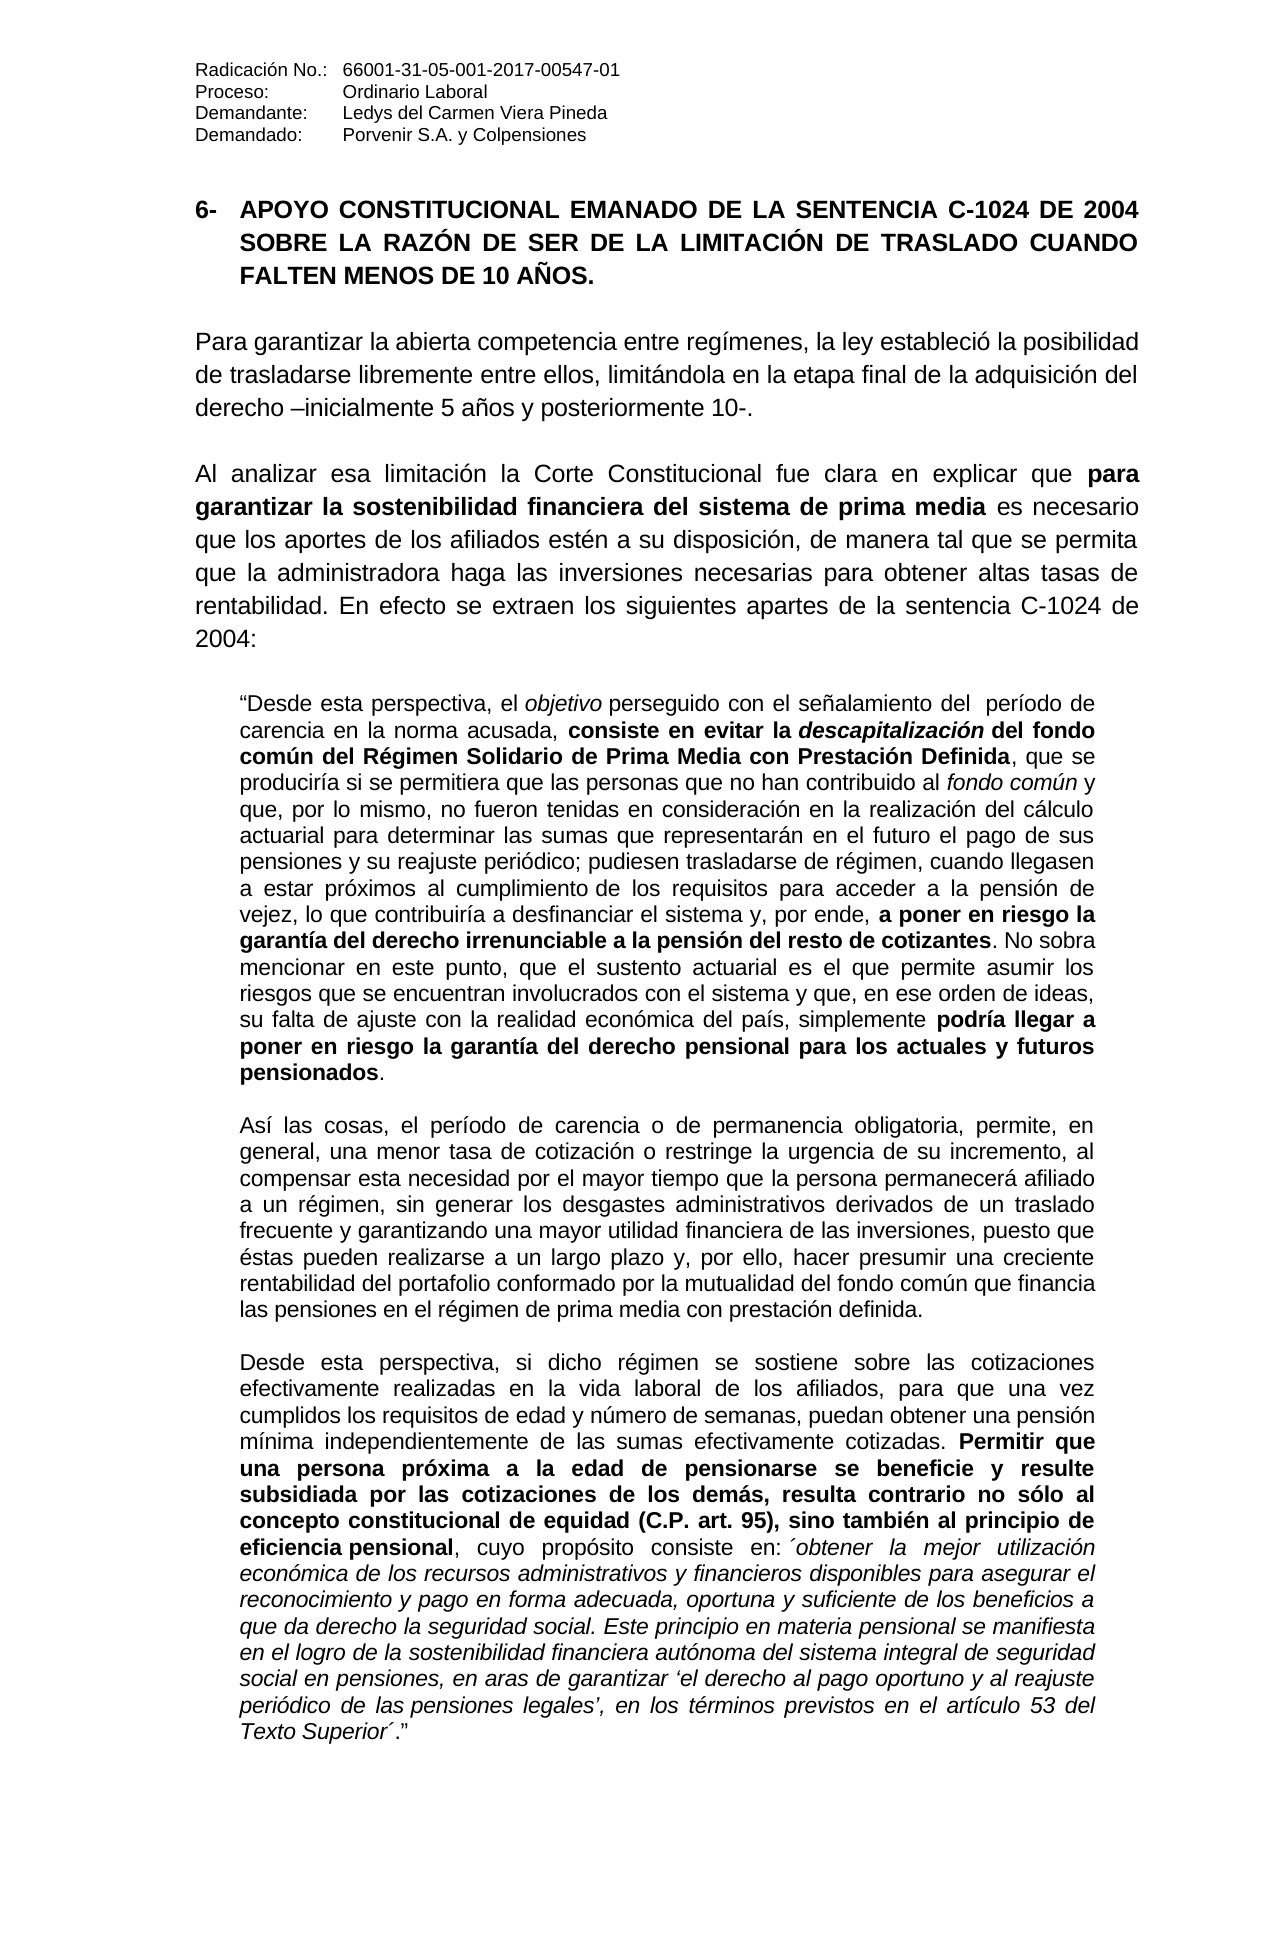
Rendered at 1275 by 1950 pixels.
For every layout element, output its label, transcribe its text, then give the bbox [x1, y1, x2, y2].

text Al analizar esa limitación la Corte Constitucional fue clara en explicar que para garantizar la sostenibilidad financiera del sistema de prima media es necesario que los aportes de los afiliados estén a su disposición, de manera tal que se permita que la administradora haga las inversiones necesarias para obtener altas tasas de rentabilidad. En efecto se extraen los siguientes apartes de la sentencia C-1024 de 2004: [195, 459, 1139, 653]
text “Desde esta perspectiva, el objetivo perseguido con el señalamiento del período de carencia en la norma acusada, consiste en evitar la descapitalización del fondo común del Régimen Solidario de Prima Media con Prestación Definida, que se produciría si se permitiera que las personas que no han contribuido al fondo común y que, por lo mismo, no fueron tenidas en consideración en la realización del cálculo actuarial para determinar las sumas que representarán en el futuro el pago de sus pensiones y su reajuste periódico; pudiesen trasladarse de régimen, cuando llegasen a estar próximos al cumplimiento de los requisitos para acceder a la pensión de vejez, lo que contribuiría a desfinanciar el sistema y, por ende, a poner en riesgo la garantía del derecho irrenunciable a la pensión del resto de cotizantes. No sobra mencionar en este punto, que el sustento actuarial es el que permite asumir los riesgos que se encuentran involucrados con el sistema y que, en ese orden de ideas, su falta de ajuste con la realidad económica del país, simplemente podría llegar a poner en riesgo la garantía del derecho pensional para los actuales y futuros pensionados. [239, 690, 1095, 1086]
text Para garantizar la abierta competencia entre regímenes, la ley estableció la posibilidad de trasladarse libremente entre ellos, limitándola en la etapa final de la adquisición del derecho –inicialmente 5 años y posteriormente 10-. [195, 327, 1139, 422]
text Desde esta perspectiva, si dicho régimen se sostiene sobre las cotizaciones efectivamente realizadas en la vida laboral de los afiliados, para que una vez cumplidos los requisitos de edad y número de semanas, puedan obtener una pensión mínima independientemente de las sumas efectivamente cotizadas. Permitir que una persona próxima a la edad de pensionarse se beneficie y resulte subsidiada por las cotizaciones de los demás, resulta contrario no sólo al concepto constitucional de equidad (C.P. art. 95), sino también al principio de eficiencia pensional, cuyo propósito consiste en: ´obtener la mejor utilización económica de los recursos administrativos y financieros disponibles para asegurar el reconocimiento y pago en forma adecuada, oportuna y suficiente de los beneficios a que da derecho la seguridad social. Este principio en materia pensional se manifiesta en el logro de la sostenibilidad financiera autónoma del sistema integral de seguridad social en pensiones, en aras de garantizar ‘el derecho al pago oportuno y al reajuste periódico de las pensiones legales’, en los términos previstos en el artículo 53 del Texto Superior´.” [239, 1349, 1095, 1744]
list APOYO CONSTITUCIONAL EMANADO DE LA SENTENCIA C-1024 DE 2004 SOBRE LA RAZÓN DE SER DE LA LIMITACIÓN DE TRASLADO CUANDO FALTEN MENOS DE 10 AÑOS. [195, 195, 1139, 290]
text Así las cosas, el período de carencia o de permanencia obligatoria, permite, en general, una menor tasa de cotización o restringe la urgencia de su incremento, al compensar esta necesidad por el mayor tiempo que la persona permanecerá afiliado a un régimen, sin generar los desgastes administrativos derivados de un traslado frecuente y garantizando una mayor utilidad financiera de las inversiones, puesto que éstas pueden realizarse a un largo plazo y, por ello, hacer presumir una creciente rentabilidad del portafolio conformado por la mutualidad del fondo común que financia las pensiones en el régimen de prima media con prestación definida. [239, 1112, 1095, 1323]
